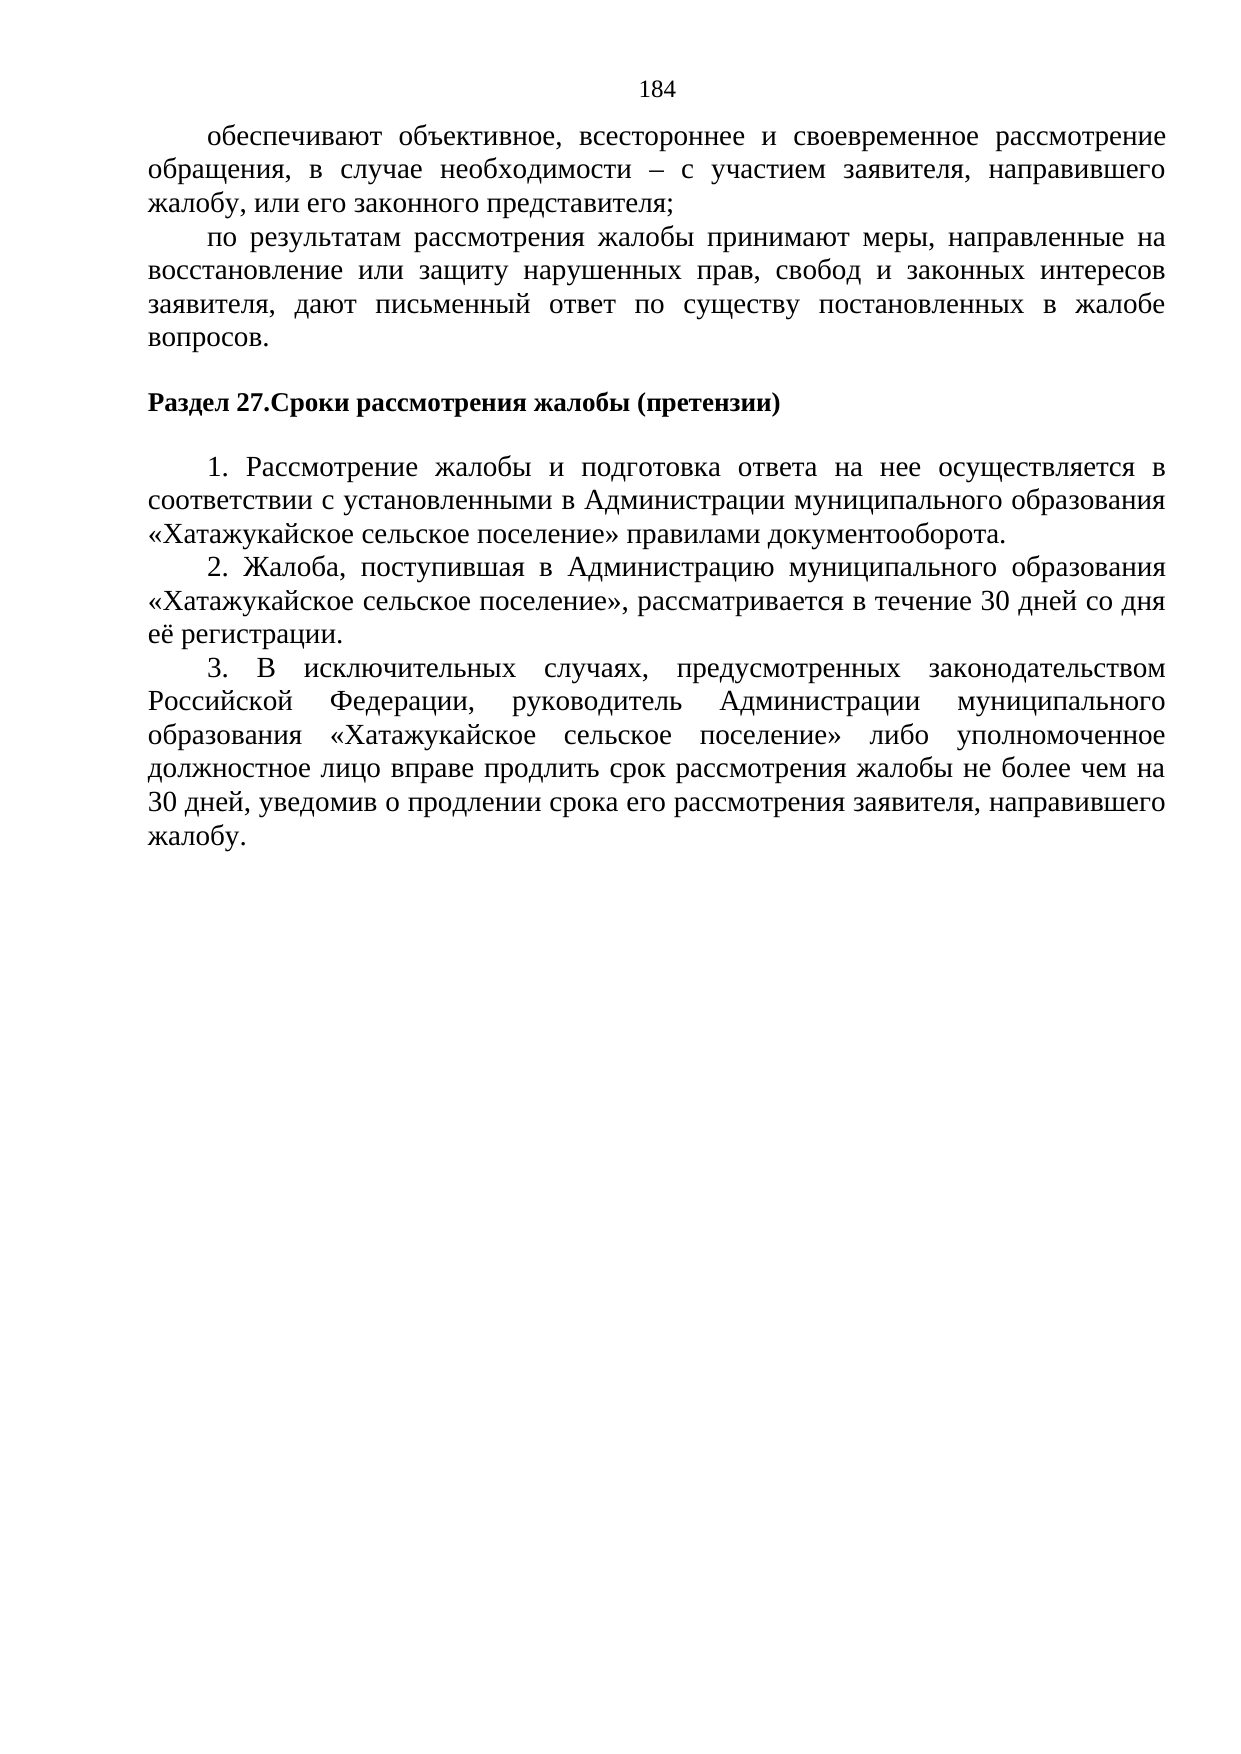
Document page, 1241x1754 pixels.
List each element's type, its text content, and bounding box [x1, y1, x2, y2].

text 3. В исключительных случаях, предусмотренных законодательством Российской Федерации, руководитель Администрации муниципального образования «Хатажукайское сельское поселение» либо уполномоченное должностное лицо вправе продлить срок рассмотрения жалобы не более чем на 30 дней, уведомив о продлении срока его рассмотрения заявителя, направившего жалобу. [148, 650, 1167, 851]
text Раздел 27.Сроки рассмотрения жалобы (претензии) [148, 386, 1167, 418]
text обеспечивают объективное, всестороннее и своевременное рассмотрение обращения, в случае необходимости – с участием заявителя, направившего жалобу, или его законного представителя; [148, 118, 1167, 219]
text 2. Жалоба, поступившая в Администрацию муниципального образования «Хатажукайское сельское поселение», рассматривается в течение 30 дней со дня её регистрации. [148, 549, 1167, 650]
text по результатам рассмотрения жалобы принимают меры, направленные на восстановление или защиту нарушенных прав, свобод и законных интересов заявителя, дают письменный ответ по существу постановленных в жалобе вопросов. [148, 219, 1167, 353]
text 1. Рассмотрение жалобы и подготовка ответа на нее осуществляется в соответствии с установленными в Администрации муниципального образования «Хатажукайское сельское поселение» правилами документооборота. [148, 449, 1167, 549]
